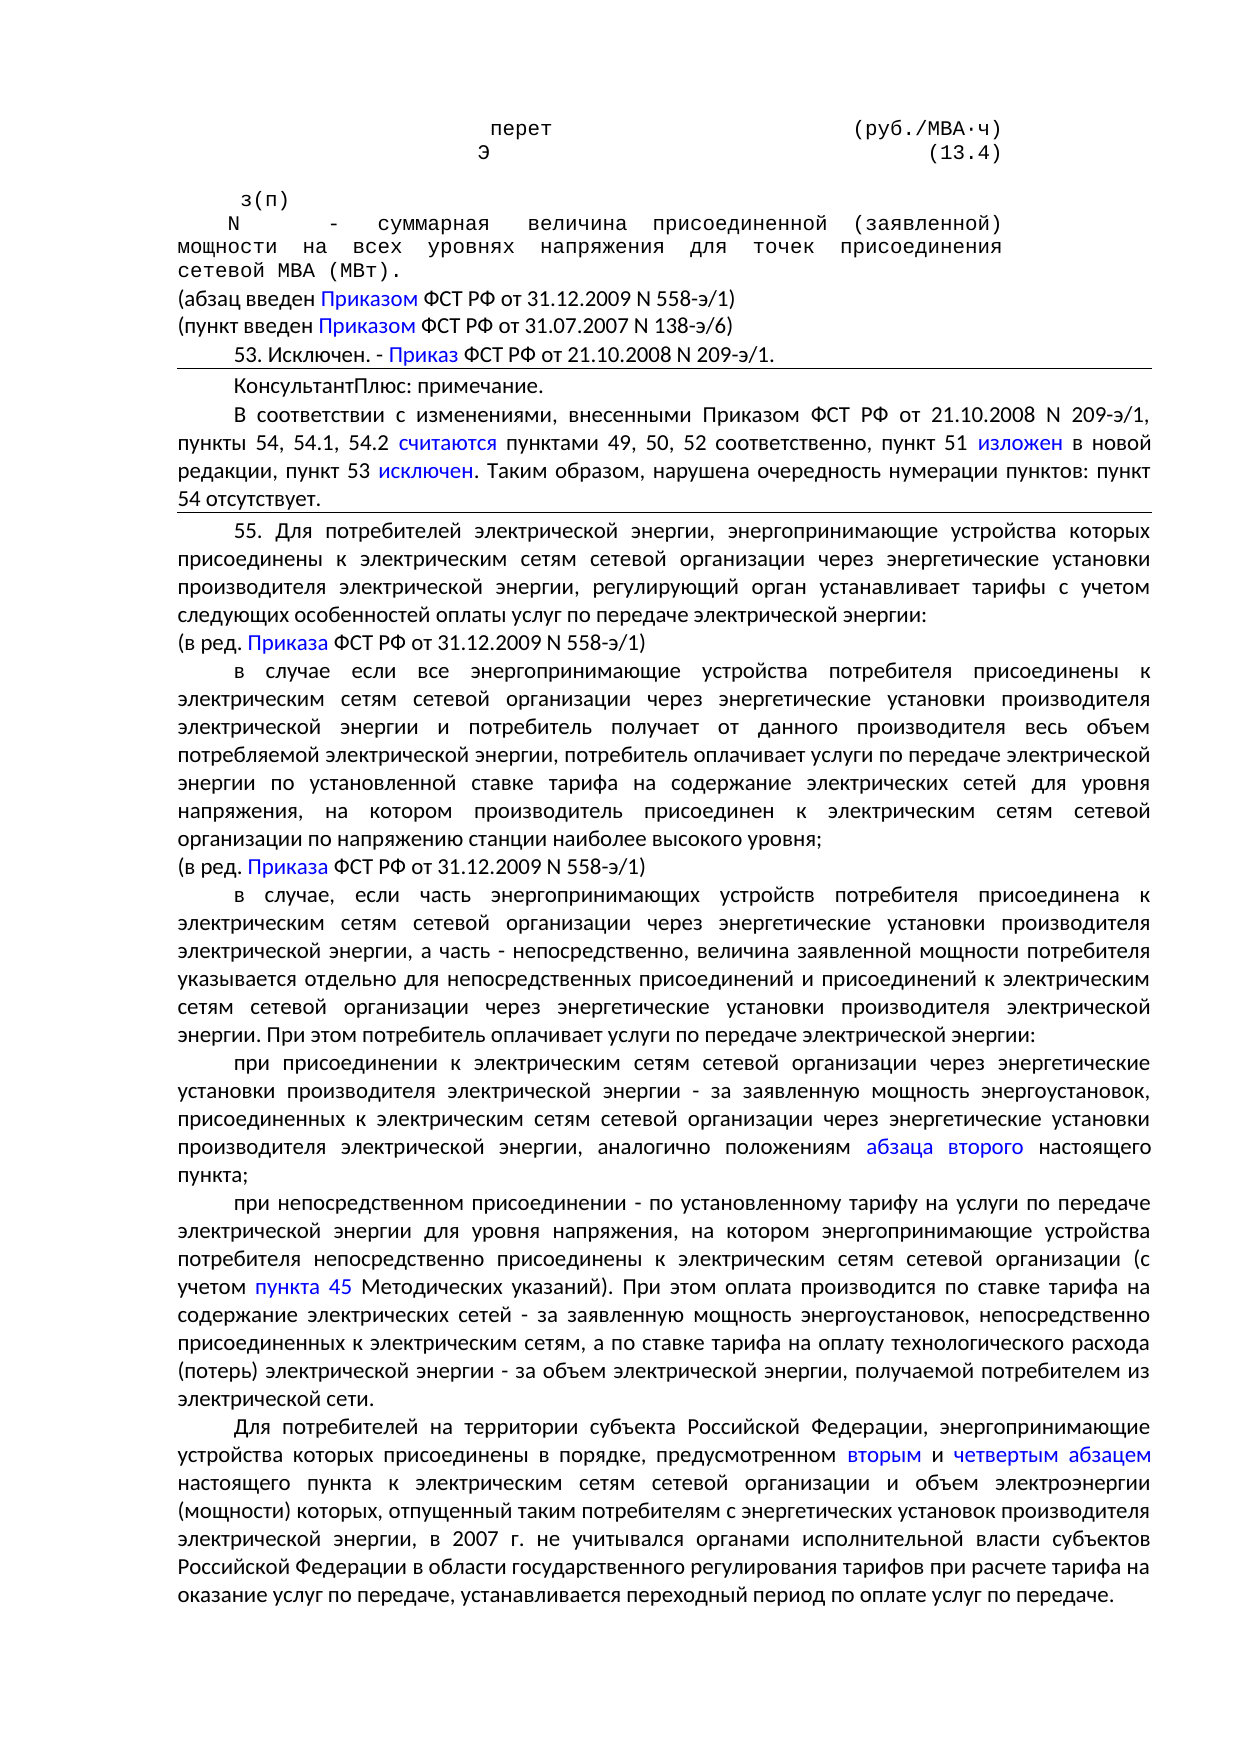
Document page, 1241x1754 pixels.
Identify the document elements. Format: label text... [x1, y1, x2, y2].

text з(п) [177, 189, 1152, 213]
text при присоединении к электрическим сетям сетевой организации через энергетические установки производителя электрической энергии - за заявленную мощность энергоустановок, присоединенных к электрическим сетям сетевой организации через энергетические установки производителя электрической энергии, аналогично положениям абзаца второго настоящего пункта; [177, 1048, 1152, 1188]
text 55. Для потребителей электрической энергии, энергопринимающие устройства которых присоединены к электрическим сетям сетевой организации через энергетические установки производителя электрической энергии, регулирующий орган устанавливает тарифы с учетом следующих особенностей оплаты услуг по передаче электрической энергии: [177, 516, 1152, 628]
text мощности на всех уровнях напряжения для точек присоединения [177, 236, 1152, 260]
text (абзац введен Приказом ФСТ РФ от 31.12.2009 N 558-э/1) [177, 284, 1152, 312]
text (в ред. Приказа ФСТ РФ от 31.12.2009 N 558-э/1) [177, 852, 1152, 880]
text N - суммарная величина присоединенной (заявленной) [177, 213, 1152, 236]
text перет (руб./МВА·ч) [177, 118, 1152, 142]
text (пункт введен Приказом ФСТ РФ от 31.07.2007 N 138-э/6) [177, 312, 1152, 340]
text В соответствии с изменениями, внесенными Приказом ФСТ РФ от 21.10.2008 N 209-э/1, пункты 54, 54.1, 54.2 считаются пунктами 49, 50, 52 соответственно, пункт 51 изложен в новой редакции, пункт 53 исключен. Таким образом, нарушена очередность нумерации пунктов: пункт 54 отсутствует. [177, 400, 1152, 512]
text КонсультантПлюс: примечание. [177, 372, 1152, 400]
text (в ред. Приказа ФСТ РФ от 31.12.2009 N 558-э/1) [177, 628, 1152, 656]
text при непосредственном присоединении - по установленному тарифу на услуги по передаче электрической энергии для уровня напряжения, на котором энергопринимающие устройства потребителя непосредственно присоединены к электрическим сетям сетевой организации (с учетом пункта 45 Методических указаний). При этом оплата производится по ставке тарифа на содержание электрических сетей - за заявленную мощность энергоустановок, непосредственно присоединенных к электрическим сетям, а по ставке тарифа на оплату технологического расхода (потерь) электрической энергии - за объем электрической энергии, получаемой потребителем из электрической сети. [177, 1188, 1152, 1412]
text в случае если все энергопринимающие устройства потребителя присоединены к электрическим сетям сетевой организации через энергетические установки производителя электрической энергии и потребитель получает от данного производителя весь объем потребляемой электрической энергии, потребитель оплачивает услуги по передаче электрической энергии по установленной ставке тарифа на содержание электрических сетей для уровня напряжения, на котором производитель присоединен к электрическим сетям сетевой организации по напряжению станции наиболее высокого уровня; [177, 656, 1152, 852]
text 53. Исключен. - Приказ ФСТ РФ от 21.10.2008 N 209-э/1. [177, 340, 1152, 368]
text Для потребителей на территории субъекта Российской Федерации, энергопринимающие устройства которых присоединены в порядке, предусмотренном вторым и четвертым абзацем настоящего пункта к электрическим сетям сетевой организации и объем электроэнергии (мощности) которых, отпущенный таким потребителям с энергетических установок производителя электрической энергии, в 2007 г. не учитывался органами исполнительной власти субъектов Российской Федерации в области государственного регулирования тарифов при расчете тарифа на оказание услуг по передаче, устанавливается переходный период по оплате услуг по передаче. [177, 1412, 1152, 1608]
text в случае, если часть энергопринимающих устройств потребителя присоединена к электрическим сетям сетевой организации через энергетические установки производителя электрической энергии, а часть - непосредственно, величина заявленной мощности потребителя указывается отдельно для непосредственных присоединений и присоединений к электрическим сетям сетевой организации через энергетические установки производителя электрической энергии. При этом потребитель оплачивает услуги по передаче электрической энергии: [177, 880, 1152, 1048]
text Э (13.4) [177, 142, 1152, 165]
text сетевой МВА (МВт). [177, 260, 1152, 284]
